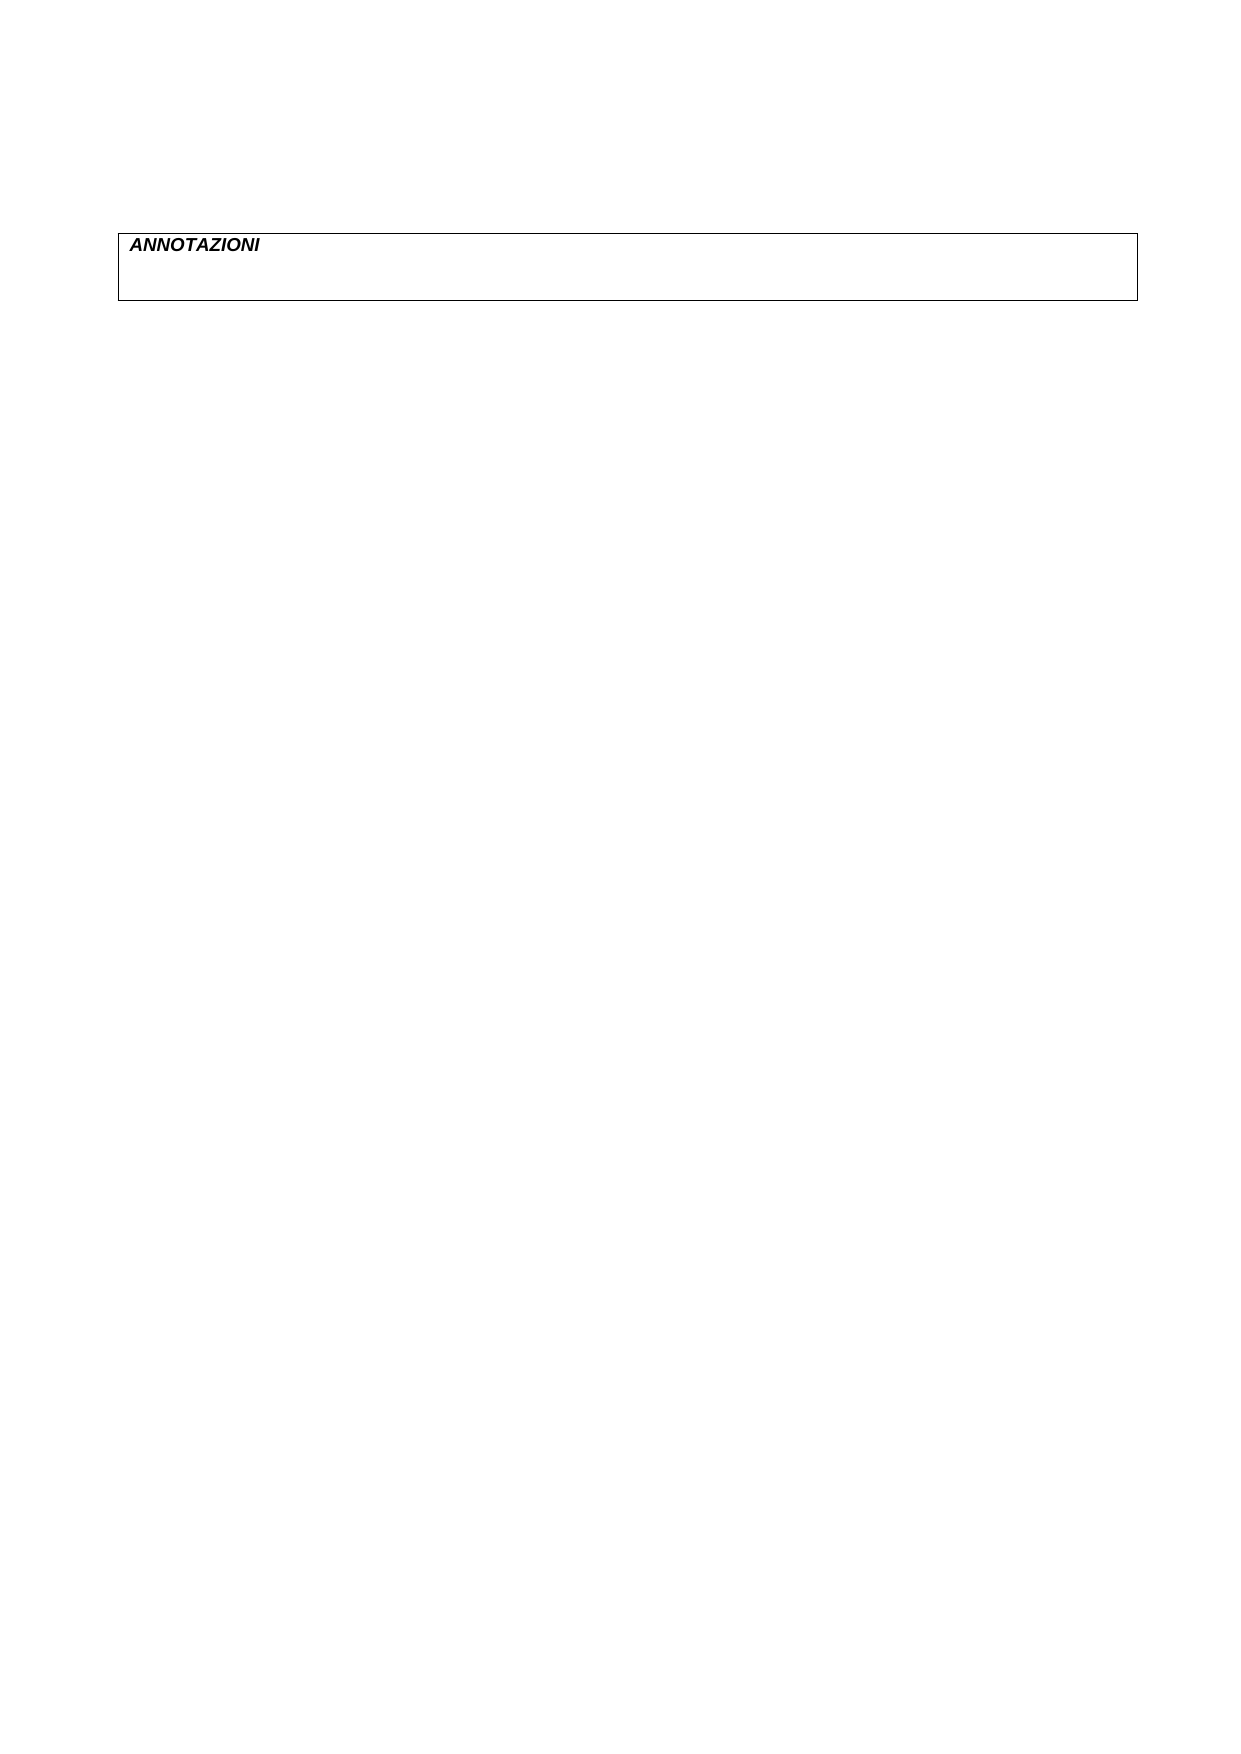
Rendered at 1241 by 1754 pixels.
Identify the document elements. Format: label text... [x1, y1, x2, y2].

table_header ANNOTAZIONI [119, 234, 1137, 300]
